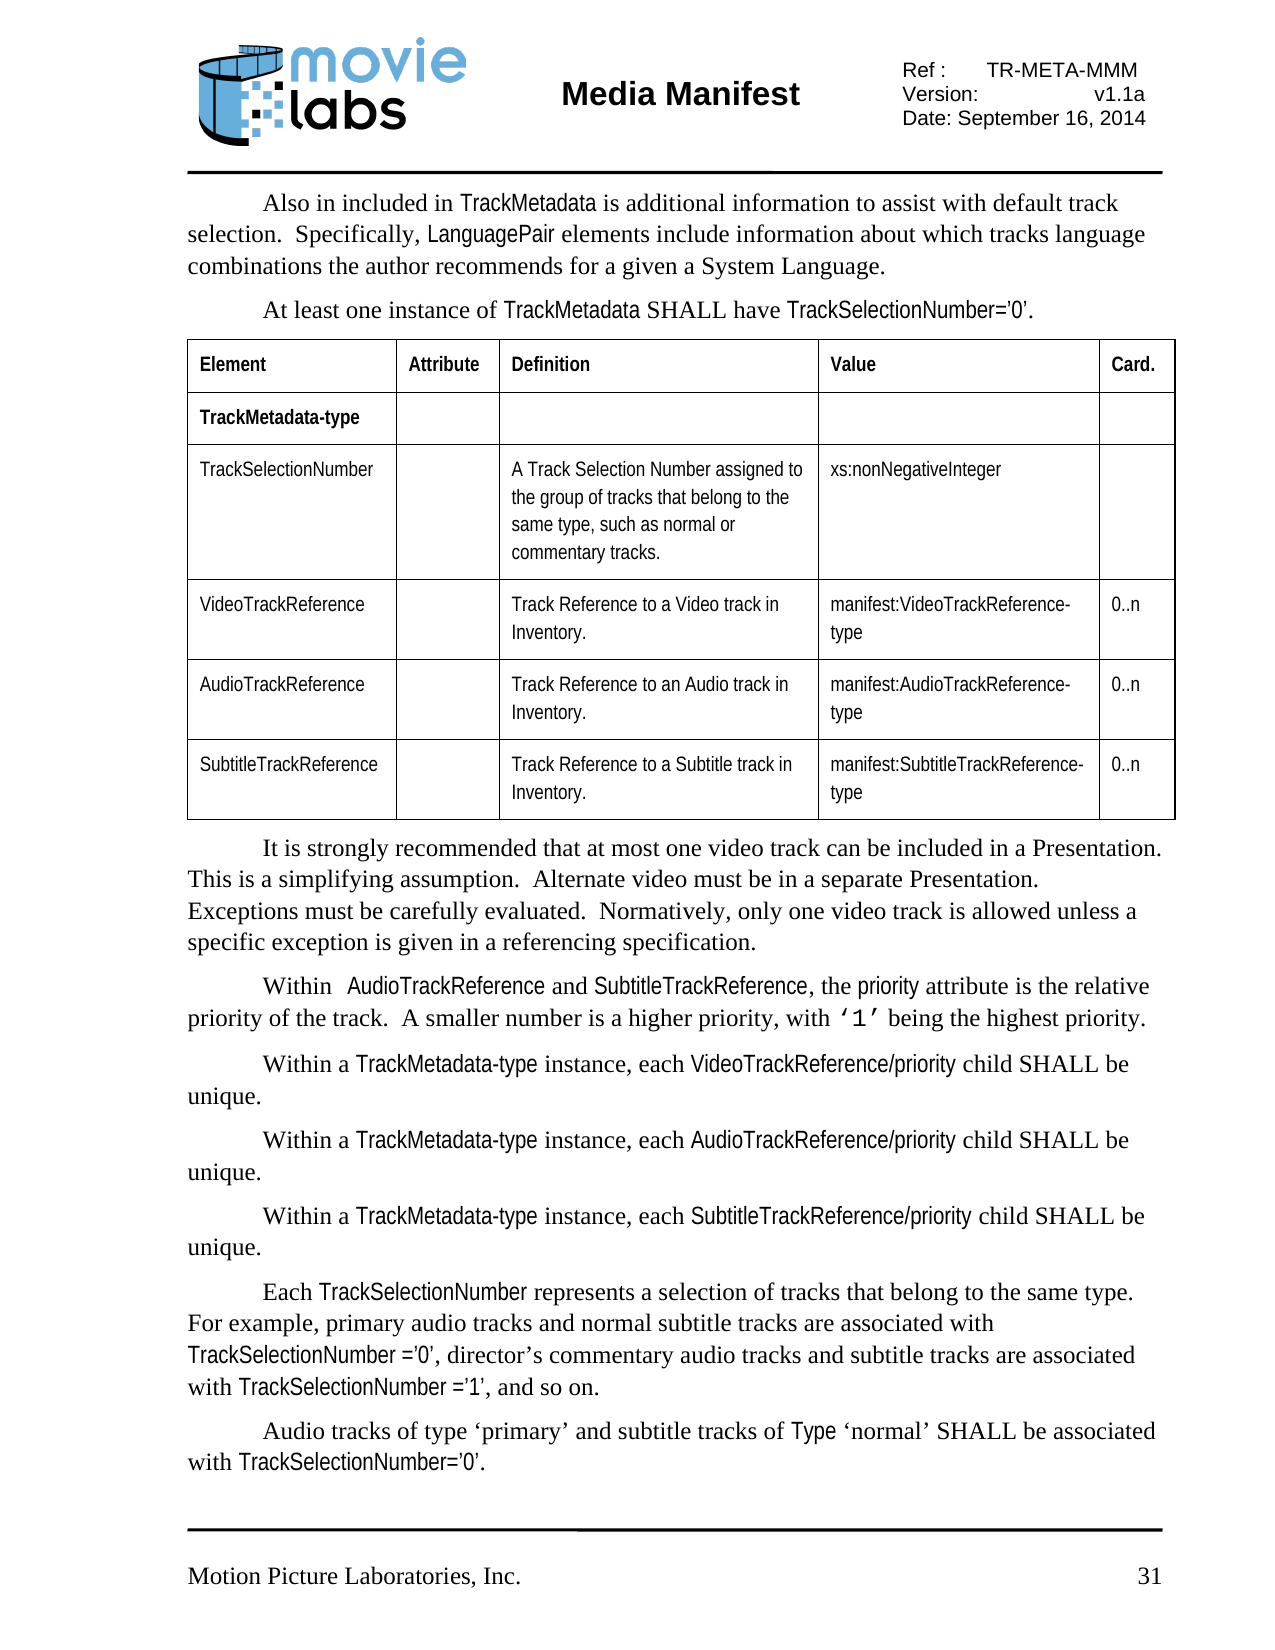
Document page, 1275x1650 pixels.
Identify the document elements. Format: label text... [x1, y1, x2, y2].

table_cell Track Reference to a Video track in Inventory. [500, 580, 818, 659]
table_cell 0..n [1100, 740, 1174, 819]
table_cell SubtitleTrackReference [188, 740, 396, 819]
table_cell 0..n [1100, 660, 1174, 739]
table_cell [397, 445, 499, 579]
text At least one instance of TrackMetadata SHALL have TrackSelectionNumber=’0’. [187, 295, 1162, 324]
table_cell Track Reference to an Audio track in Inventory. [500, 660, 818, 739]
text Within AudioTrackReference and SubtitleTrackReference, the priority attribute is the relative priority of the track. A smaller number is a higher priority, with ‘1’ being the highest priority. [187, 971, 1162, 1034]
table_cell [397, 740, 499, 819]
table_cell [1100, 393, 1174, 444]
picture [198, 37, 467, 146]
table_cell manifest:VideoTrackReference-type [819, 580, 1099, 659]
table_cell [397, 580, 499, 659]
table_header Definition [500, 340, 818, 392]
table_header Value [819, 340, 1099, 392]
text Also in included in TrackMetadata is additional information to assist with default track selection. Specifically, LanguagePair elements include information about which tracks language combinations the author recommends for a given a System Language. [187, 187, 1162, 279]
table_header Attribute [397, 340, 499, 392]
table_cell manifest:SubtitleTrackReference-type [819, 740, 1099, 819]
table_cell AudioTrackReference [188, 660, 396, 739]
table_header Element [188, 340, 396, 392]
text Each TrackSelectionNumber represents a selection of tracks that belong to the same type. For example, primary audio tracks and normal subtitle tracks are associated with TrackSelectionNumber =’0’, director’s commentary audio tracks and subtitle tracks are associated with TrackSelectionNumber =’1’, and so on. [187, 1277, 1162, 1400]
table_cell [397, 660, 499, 739]
table_cell A Track Selection Number assigned to the group of tracks that belong to the same type, such as normal or commentary tracks. [500, 445, 818, 579]
text Within a TrackMetadata-type instance, each AudioTrackReference/priority child SHALL be unique. [187, 1125, 1162, 1186]
table_cell [819, 393, 1099, 444]
table_cell xs:nonNegativeInteger [819, 445, 1099, 579]
table_cell TrackSelectionNumber [188, 445, 396, 579]
table_cell [1100, 445, 1174, 579]
text Within a TrackMetadata-type instance, each SubtitleTrackReference/priority child SHALL be unique. [187, 1201, 1162, 1261]
table_header Card. [1100, 340, 1174, 392]
table_cell [500, 393, 818, 444]
table_cell manifest:AudioTrackReference-type [819, 660, 1099, 739]
table_cell VideoTrackReference [188, 580, 396, 659]
table_cell [397, 393, 499, 444]
table_cell Track Reference to a Subtitle track in Inventory. [500, 740, 818, 819]
table_cell TrackMetadata-type [188, 393, 396, 444]
text Audio tracks of type ‘primary’ and subtitle tracks of Type ‘normal’ SHALL be associated with TrackSelectionNumber=’0’. [187, 1416, 1162, 1476]
text It is strongly recommended that at most one video track can be included in a Presentation. This is a simplifying assumption. Alternate video must be in a separate Presentation. Exceptions must be carefully evaluated. Normatively, only one video track is allowed unless a specific exception is given in a referencing specification. [187, 833, 1162, 956]
text Within a TrackMetadata-type instance, each VideoTrackReference/priority child SHALL be unique. [187, 1049, 1162, 1110]
table_cell 0..n [1100, 580, 1174, 659]
